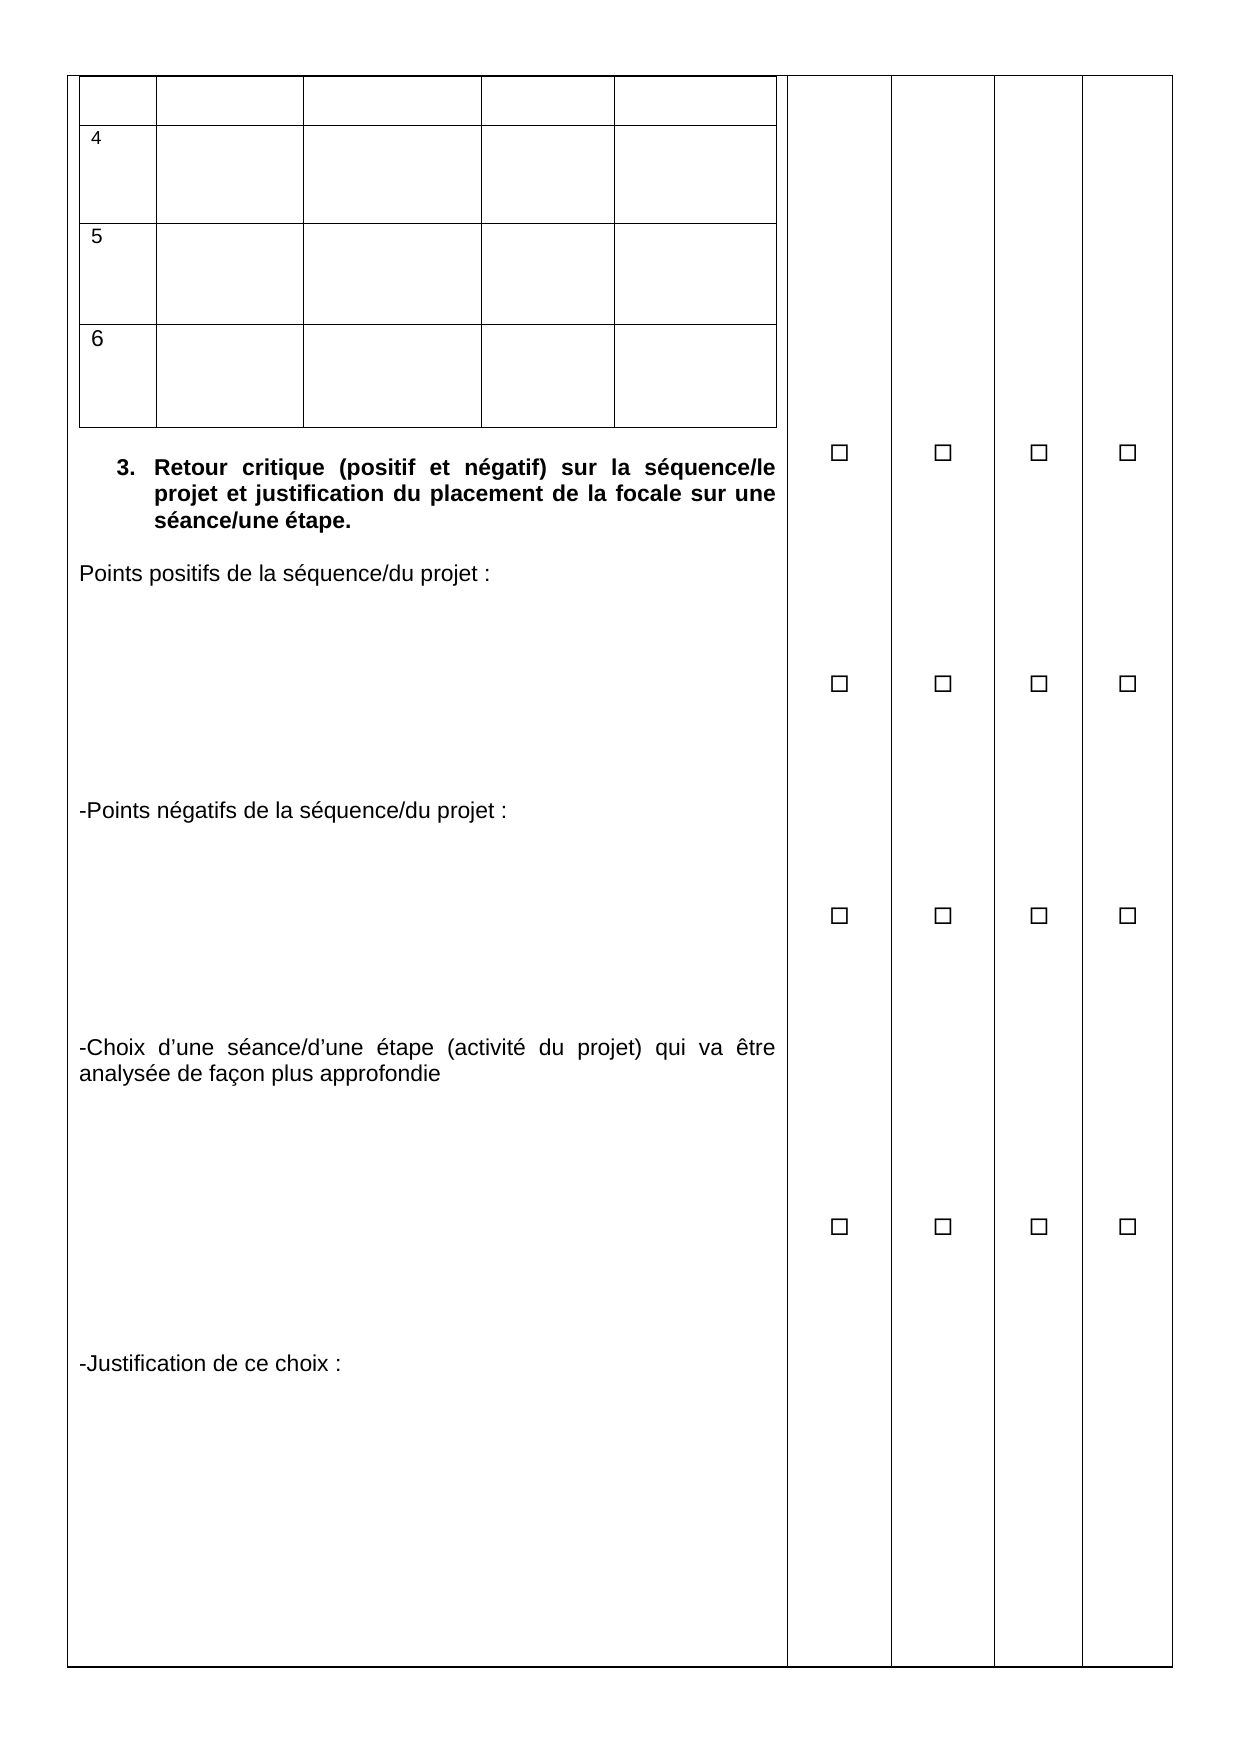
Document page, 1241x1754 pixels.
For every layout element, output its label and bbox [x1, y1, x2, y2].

table_cell [788, 76, 891, 1666]
table_cell [1083, 76, 1172, 1666]
table_cell [68, 76, 787, 1666]
table_cell [995, 76, 1082, 1666]
table_cell [892, 76, 994, 1666]
